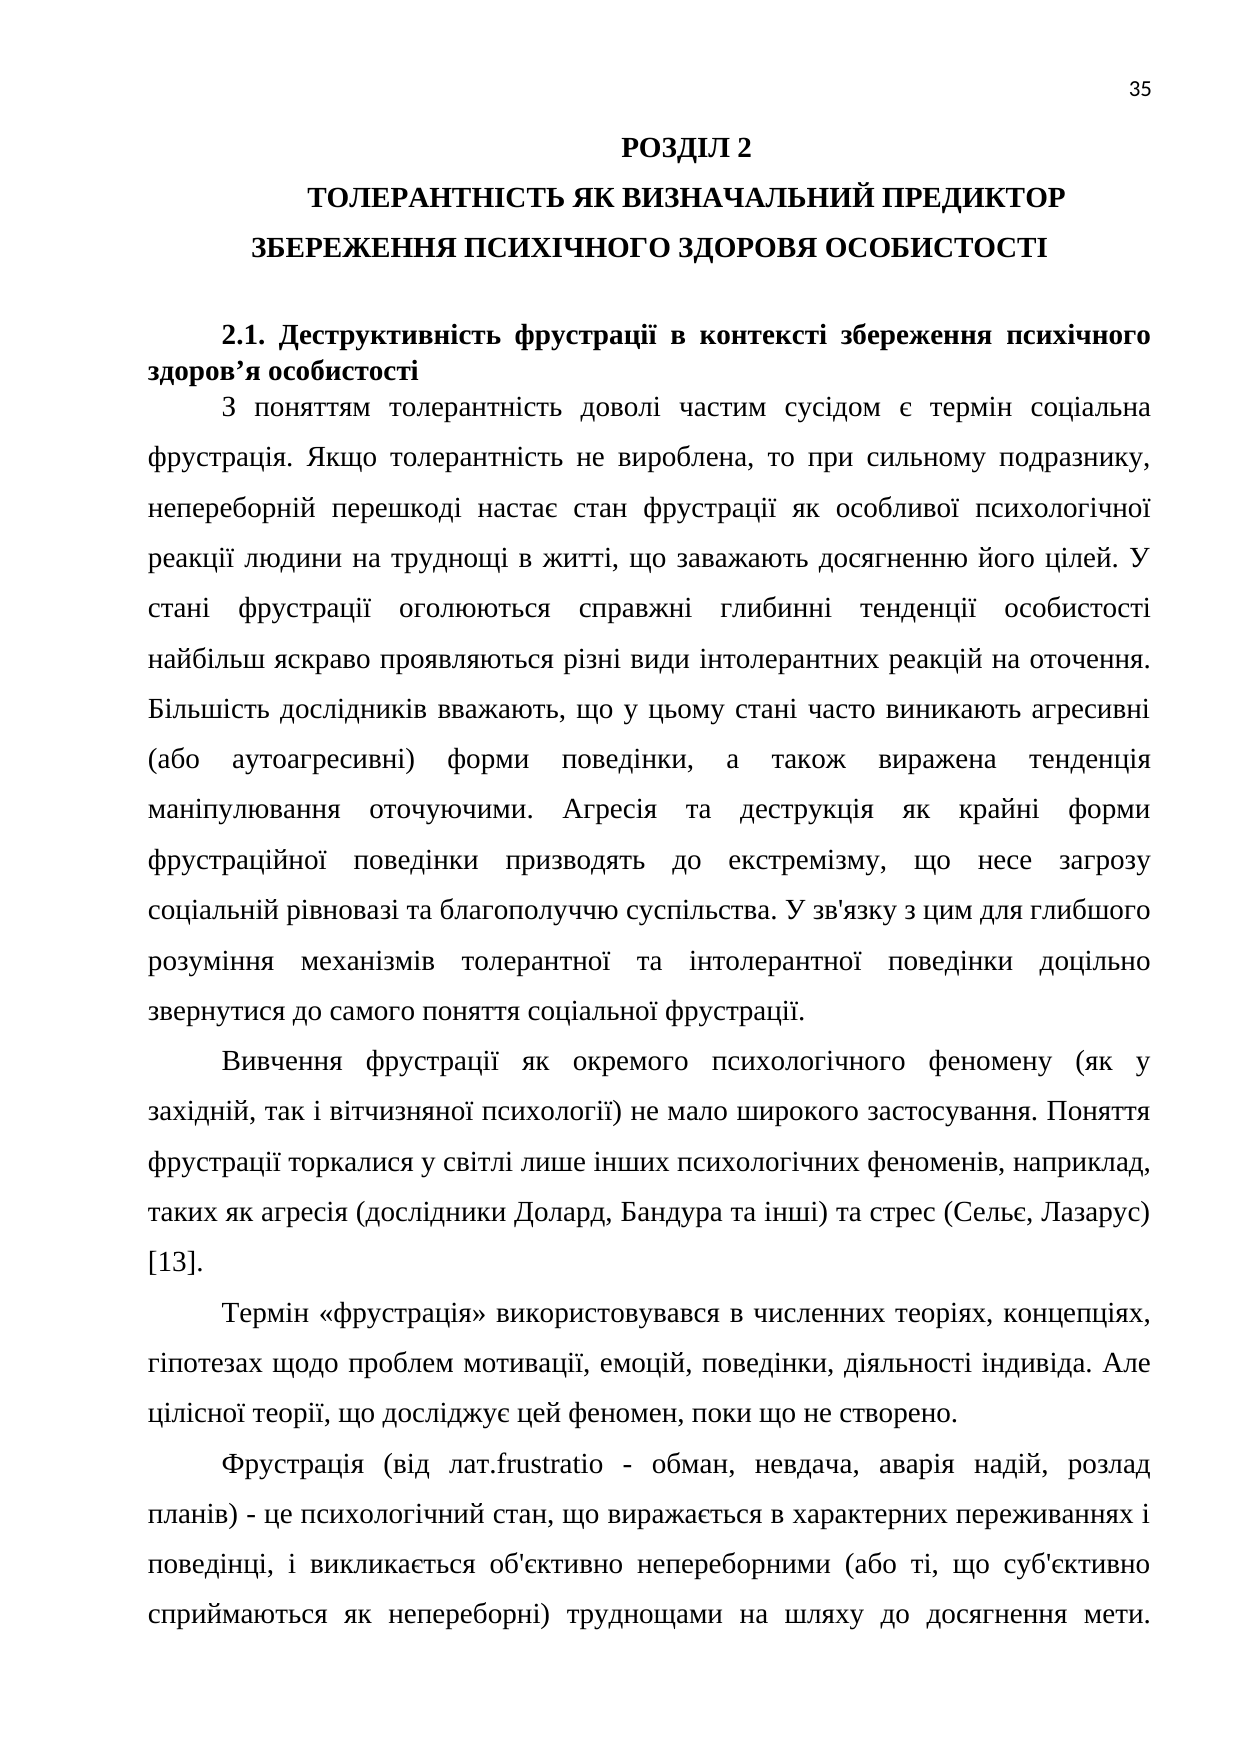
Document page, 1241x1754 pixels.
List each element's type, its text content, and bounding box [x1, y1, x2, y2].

text 2.1. Деструктивність фрустрації в контексті збереження психічного здоров’я особистості [148, 317, 1152, 387]
text З поняттям толерантність доволі частим сусідом є термін соціальна фрустрація. Якщо толерантність не вироблена, то при сильному подразнику, непереборній перешкоді настає стан фрустрації як особливої психологічної реакції людини на труднощі в житті, що заважають досягненню його цілей. У стані фрустрації оголюються справжні глибинні тенденції особистості найбільш яскраво проявляються різні види інтолерантних реакцій на оточення. Більшість дослідників вважають, що у цьому стані часто виникають агресивні (або аутоагресивні) форми поведінки, а також виражена тенденція маніпулювання оточуючими. Агресія та деструкція як крайні форми фрустраційної поведінки призводять до екстремізму, що несе загрозу соціальній рівновазі та благополуччю суспільства. У зв'язку з цим для глибшого розуміння механізмів толерантної та інтолерантної поведінки доцільно звернутися до самого поняття соціальної фрустрації. [148, 389, 1152, 1026]
text Вивчення фрустрації як окремого психологічного феномену (як у західній, так і вітчизняної психології) не мало широкого застосування. Поняття фрустрації торкалися у світлі лише інших психологічних феноменів, наприклад, таких як агресія (дослідники Долард, Бандура та інші) та стрес (Сельє, Лазарус) [13]. [148, 1043, 1152, 1278]
text Термін «фрустрація» використовувався в численних теоріях, концепціях, гіпотезах щодо проблем мотивації, емоцій, поведінки, діяльності індивіда. Але цілісної теорії, що досліджує цей феномен, поки що не створено. [148, 1295, 1152, 1429]
text ТОЛЕРАНТНІСТЬ ЯК ВИЗНАЧАЛЬНИЙ ПРЕДИКТОР ЗБЕРЕЖЕННЯ ПСИХІЧНОГО ЗДОРОВЯ ОСОБИСТОСТІ [148, 180, 1152, 264]
text РОЗДІЛ 2 [148, 130, 1152, 163]
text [148, 1446, 1152, 1630]
